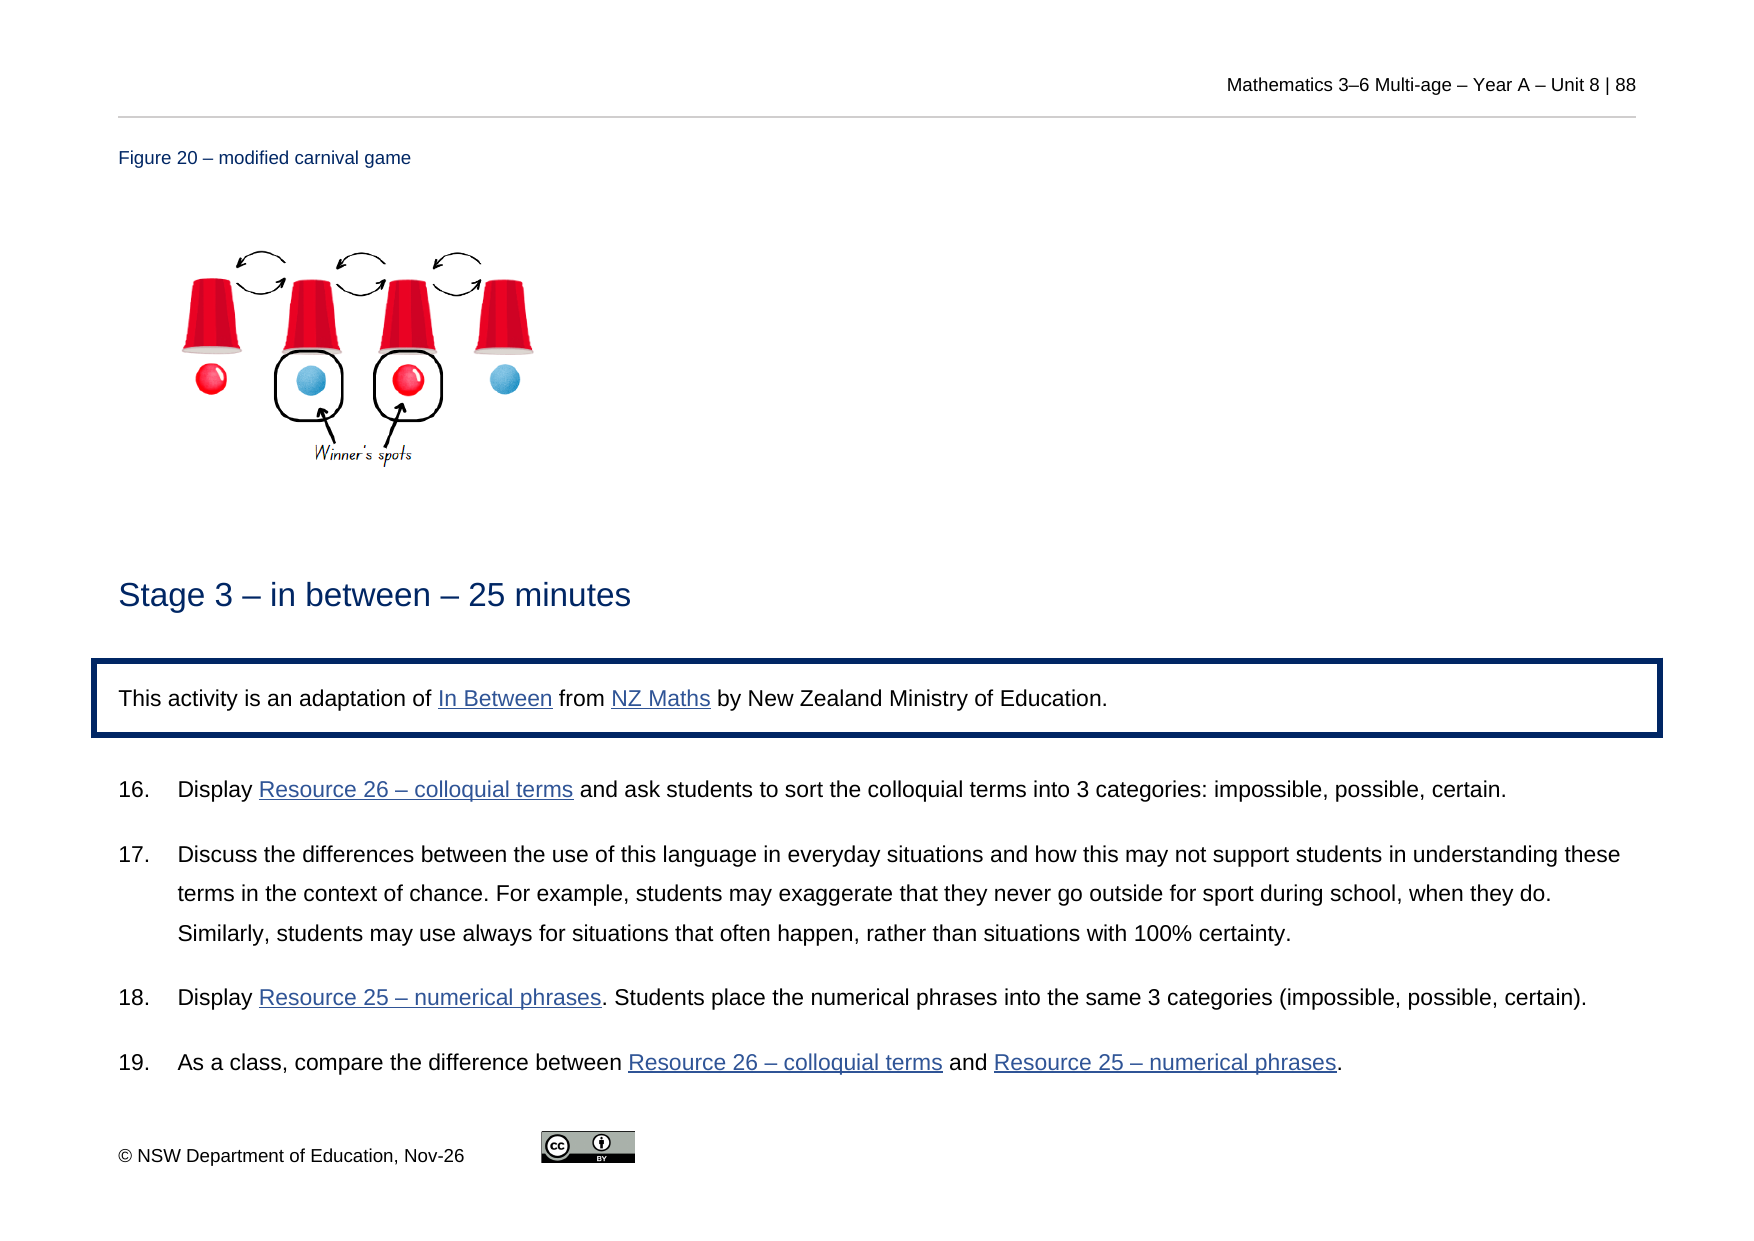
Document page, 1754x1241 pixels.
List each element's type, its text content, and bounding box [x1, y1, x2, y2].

list Discuss the differences between the use of this language in everyday situations and how this may not support students in understanding these terms in the context of chance. For example, students may exaggerate that they never go outside for sport during school, when they do. Similarly, students may use always for situations that often happen, rather than situations with 100% certainty. [118, 841, 1636, 946]
subtitle Stage 3 – in between – 25 minutes [118, 575, 1636, 613]
picture [541, 1131, 635, 1163]
list As a class, compare the difference between Resource 26 – colloquial terms and Resource 25 – numerical phrases. [118, 1049, 1636, 1075]
list Display Resource 25 – numerical phrases. Students place the numerical phrases into the same 3 categories (impossible, possible, certain). [118, 984, 1636, 1011]
text Figure 20 – modified carnival game [118, 147, 1636, 168]
text This activity is an adaptation of In Between from NZ Maths by New Zealand Ministry of Education. [97, 664, 1657, 732]
list Display Resource 26 – colloquial terms and ask students to sort the colloquial terms into 3 categories: impossible, possible, certain. [118, 776, 1636, 803]
picture [118, 193, 597, 525]
